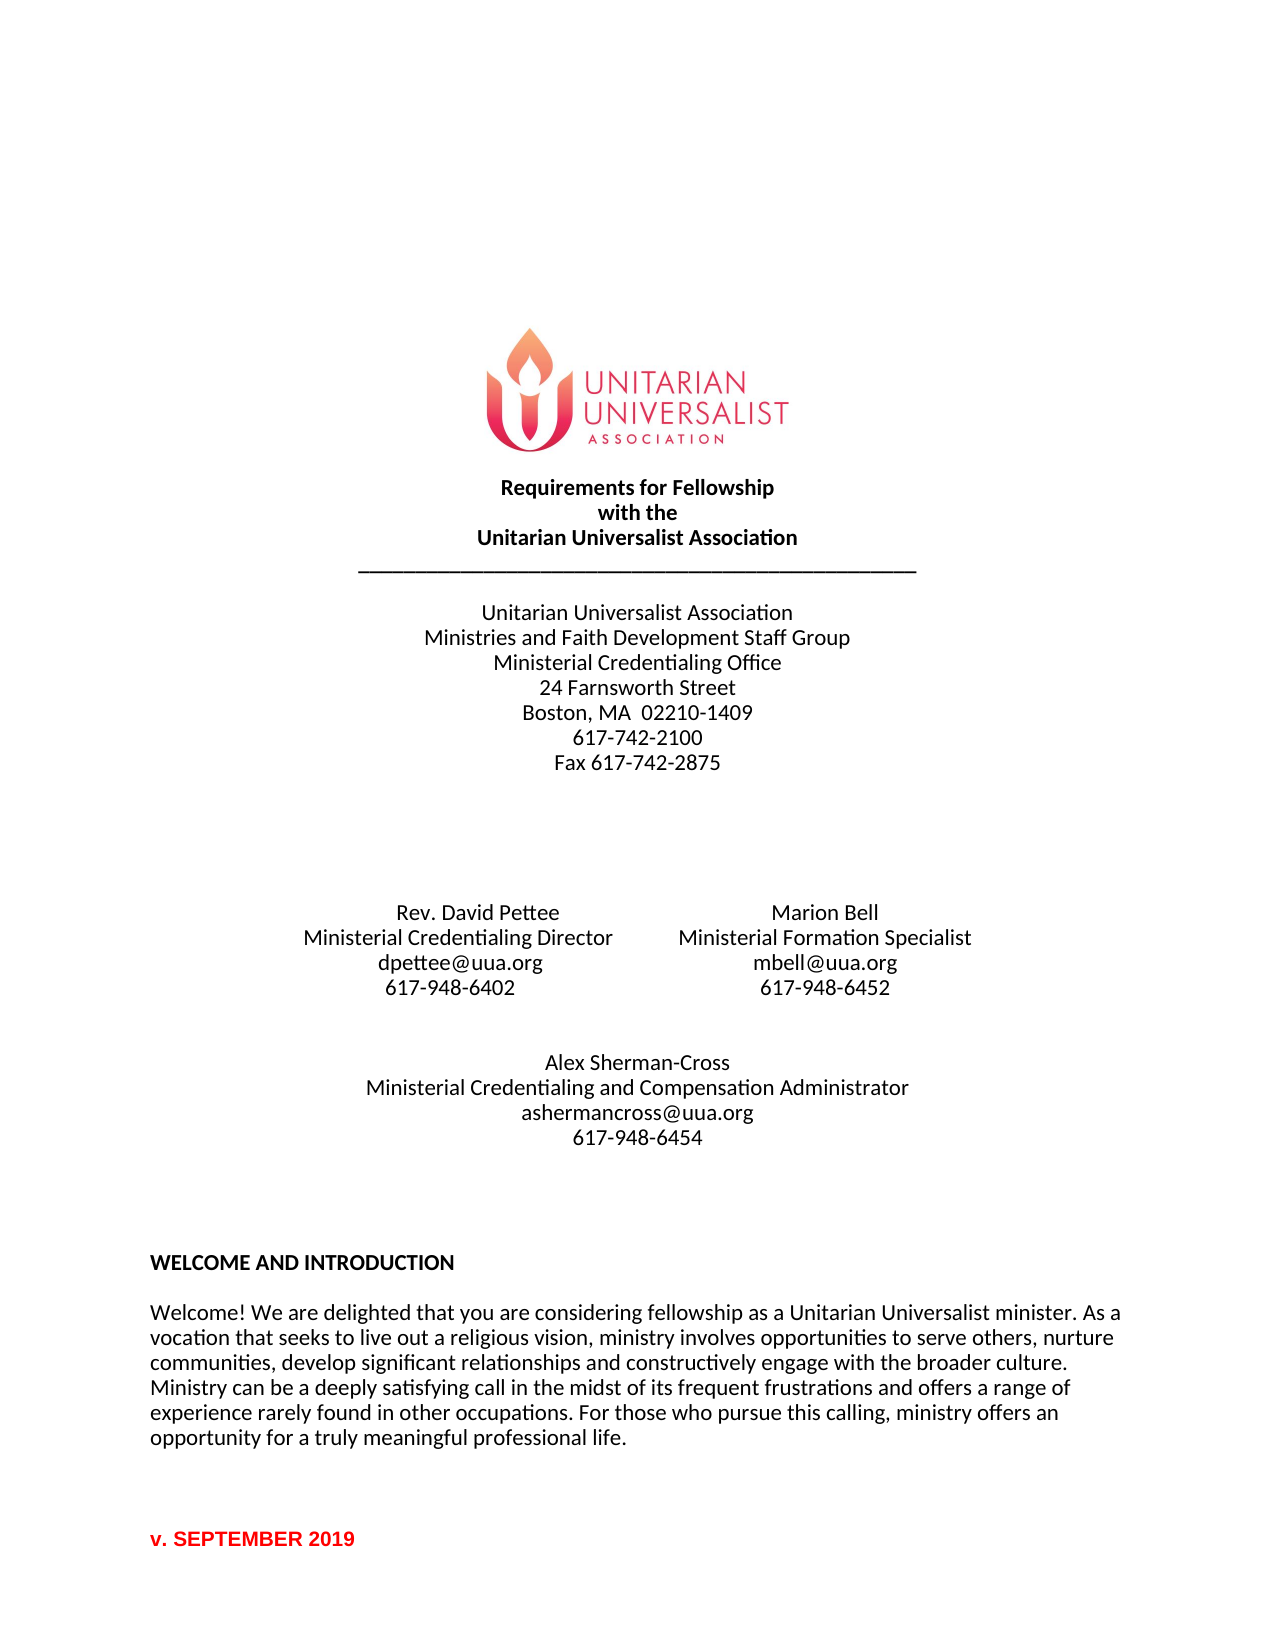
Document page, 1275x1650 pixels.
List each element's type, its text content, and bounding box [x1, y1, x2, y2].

text WELCOME AND INTRODUCTION [150, 1250, 1125, 1275]
text Ministerial Credentialing Director Ministerial Formation Specialist [150, 925, 1125, 950]
text with the [150, 500, 1125, 525]
text dpettee@uua.org mbell@uua.org [150, 950, 1125, 975]
text Unitarian Universalist Association [150, 600, 1125, 625]
text 617-742-2100 [150, 725, 1125, 750]
text ashermancross@uua.org [150, 1100, 1125, 1125]
text Ministerial Credentialing Office [150, 650, 1125, 675]
text Ministerial Credentialing and Compensation Administrator [150, 1075, 1125, 1100]
text Welcome! We are delighted that you are considering fellowship as a Unitarian Universalist minister. As a vocation that seeks to live out a religious vision, ministry involves opportunities to serve others, nurture communities, develop significant relationships and constructively engage with the broader culture. Ministry can be a deeply satisfying call in the midst of its frequent frustrations and offers a range of experience rarely found in other occupations. For those who pursue this calling, ministry offers an opportunity for a truly meaningful professional life. [150, 1300, 1125, 1450]
text Fax 617-742-2875 [150, 750, 1125, 775]
text Alex Sherman-Cross [150, 1050, 1125, 1075]
text Rev. David Pettee Marion Bell [150, 900, 1125, 925]
text 617-948-6402 617-948-6452 [150, 975, 1125, 1000]
text Unitarian Universalist Association [150, 525, 1125, 550]
subtitle Boston, MA 02210-1409 [150, 700, 1125, 725]
picture [460, 301, 811, 473]
text 617-948-6454 [150, 1125, 1125, 1150]
text Requirements for Fellowship [150, 475, 1125, 500]
text _________________________________________________ [150, 550, 1125, 575]
text 24 Farnsworth Street [150, 675, 1125, 700]
subtitle Ministries and Faith Development Staff Group [150, 625, 1125, 650]
